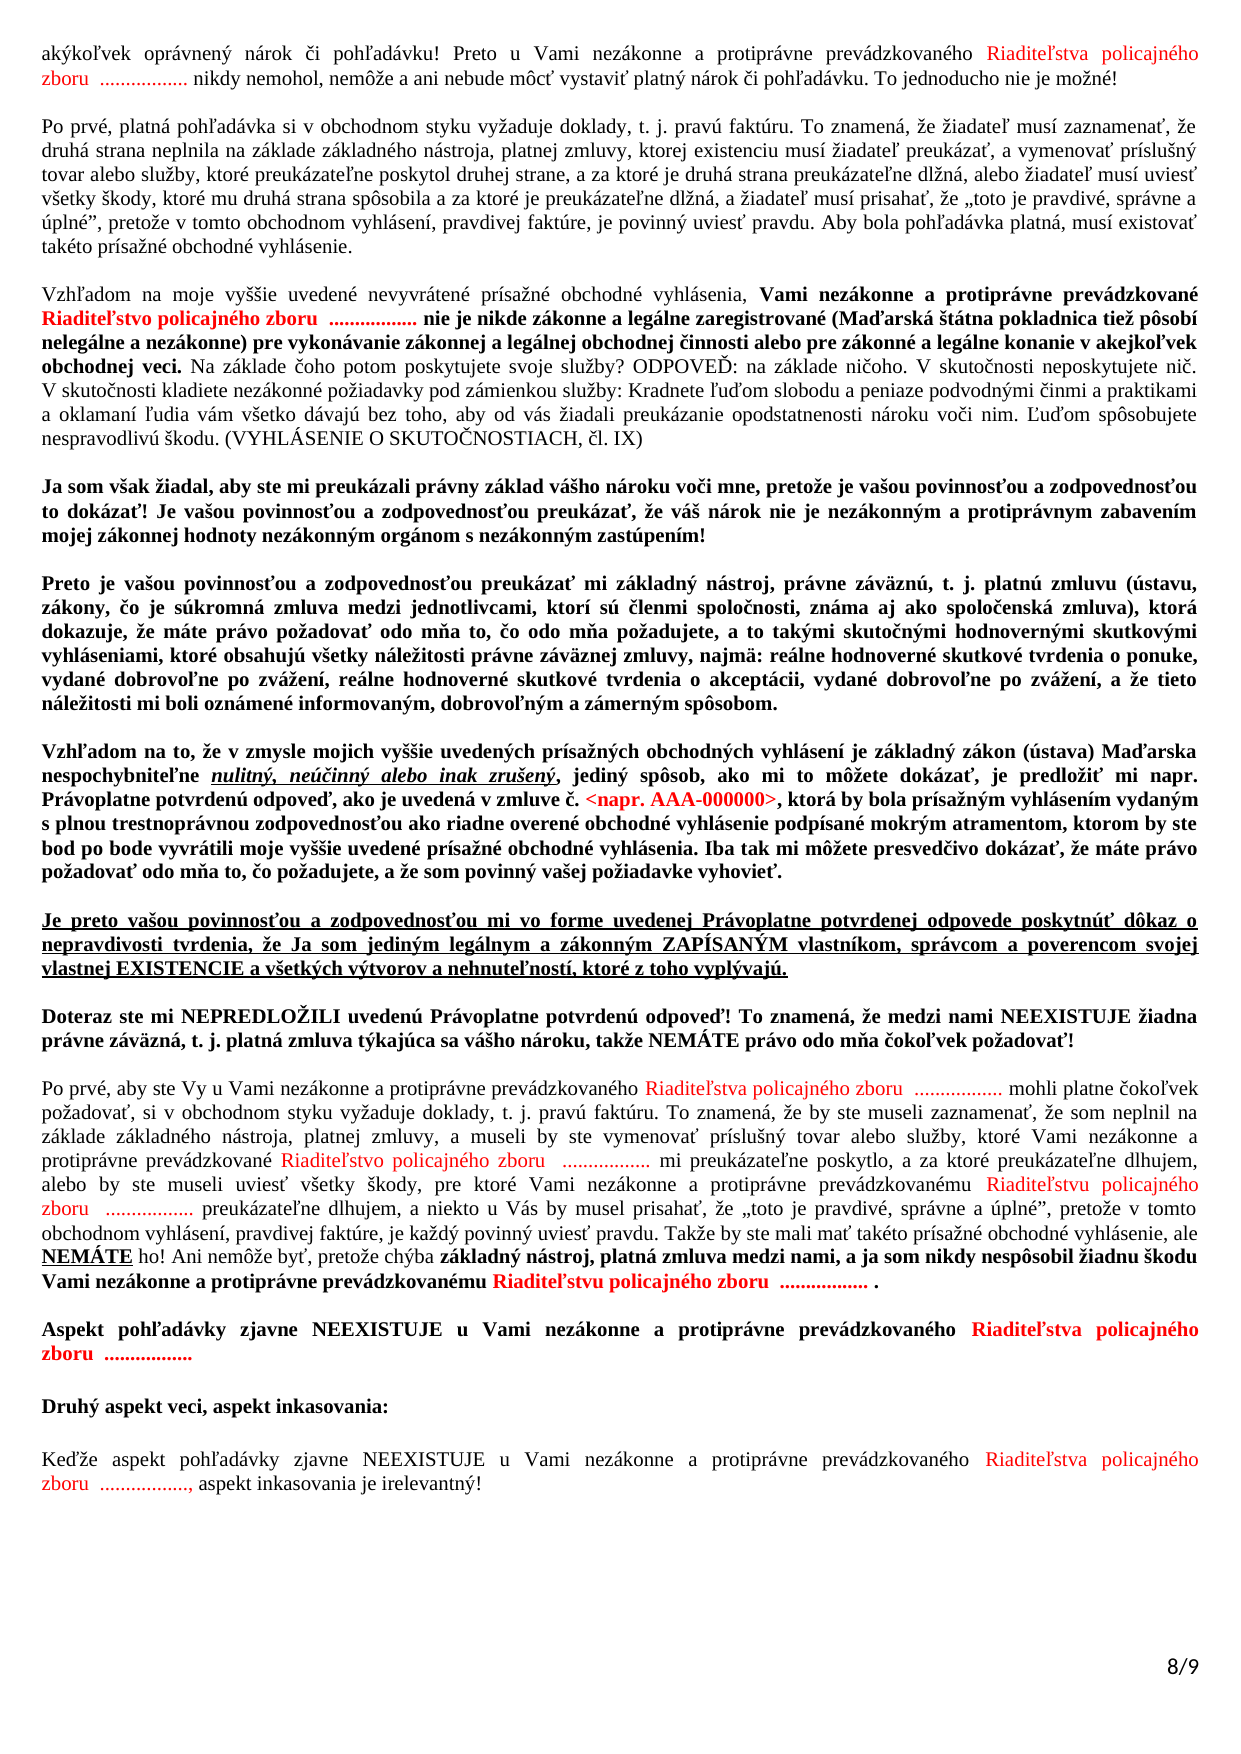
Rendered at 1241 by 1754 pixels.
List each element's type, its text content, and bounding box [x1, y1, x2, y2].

text Je preto vašou povinnosťou a zodpovednosťou mi vo forme uvedenej Právoplatne potvrdenej odpovede poskytnúť dôkaz o nepravdivosti tvrdenia, že Ja som jediným legálnym a zákonným ZAPÍSANÝM vlastníkom, správcom a poverencom svojej vlastnej EXISTENCIE a všetkých výtvorov a nehnuteľností, ktoré z toho vyplývajú. [41, 954, 1199, 980]
text Vzhľadom na to, že v zmysle mojich vyššie uvedených prísažných obchodných vyhlásení je základný zákon (ústava) Maďarska nespochybniteľne nulitný, neúčinný alebo inak zrušený, jediný spôsob, ako mi to môžete dokázať, je predložiť mi napr. Právoplatne potvrdenú odpoveď, ako je uvedená v zmluve č. <napr. AAA-000000>, ktorá by bola prísažným vyhlásením vydaným s plnou trestnoprávnou zodpovednosťou ako riadne overené obchodné vyhlásenie podpísané mokrým atramentom, ktorom by ste bod po bode vyvrátili moje vyššie uvedené prísažné obchodné vyhlásenia. Iba tak mi môžete presvedčivo dokázať, že máte právo požadovať odo mňa to, čo požadujete, a že som povinný vašej požiadavke vyhovieť. [41, 739, 1199, 883]
text Vzhľadom na moje vyššie uvedené nevyvrátené prísažné obchodné vyhlásenia, Vami nezákonne a protiprávne prevádzkované Riaditeľstvo policajného zboru ................. nie je nikde zákonne a legálne zaregistrované (Maďarská štátna pokladnica tiež pôsobí nelegálne a nezákonne) pre vykonávanie zákonnej a legálnej obchodnej činnosti alebo pre zákonné a legálne konanie v akejkoľvek obchodnej veci. Na základe čoho potom poskytujete svoje služby? ODPOVEĎ: na základe ničoho. V skutočnosti neposkytujete nič. V skutočnosti kladiete nezákonné požiadavky pod zámienkou služby: Kradnete ľuďom slobodu a peniaze podvodnými činmi a praktikami a oklamaní ľudia vám všetko dávajú bez toho, aby od vás žiadali preukázanie opodstatnenosti nároku voči nim. Ľuďom spôsobujete nespravodlivú škodu. (VYHLÁSENIE O SKUTOČNOSTIACH, čl. IX) [41, 282, 1199, 450]
text Keďže aspekt pohľadávky zjavne NEEXISTUJE u Vami nezákonne a protiprávne prevádzkovaného Riaditeľstva policajného zboru ................., aspekt inkasovania je irelevantný! [41, 1447, 1199, 1495]
text Je preto vašou povinnosťou a zodpovednosťou mi vo forme uvedenej Právoplatne potvrdenej odpovede poskytnúť dôkaz o nepravdivosti tvrdenia, že Ja som jediným legálnym a zákonným ZAPÍSANÝM vlastníkom, správcom a poverencom svojej vlastnej EXISTENCIE a všetkých výtvorov a nehnuteľností, ktoré z toho vyplývajú. [41, 908, 1199, 953]
text Po prvé, aby ste Vy u Vami nezákonne a protiprávne prevádzkovaného Riaditeľstva policajného zboru ................. mohli platne čokoľvek požadovať, si v obchodnom styku vyžaduje doklady, t. j. pravú faktúru. To znamená, že by ste museli zaznamenať, že som neplnil na základe základného nástroja, platnej zmluvy, a museli by ste vymenovať príslušný tovar alebo služby, ktoré Vami nezákonne a protiprávne prevádzkované Riaditeľstvo policajného zboru ................. mi preukázateľne poskytlo, a za ktoré preukázateľne dlhujem, alebo by ste museli uviesť všetky škody, pre ktoré Vami nezákonne a protiprávne prevádzkovanému Riaditeľstvu policajného zboru ................. preukázateľne dlhujem, a niekto u Vás by musel prisahať, že „toto je pravdivé, správne a úplné”, pretože v tomto obchodnom vyhlásení, pravdivej faktúre, je každý povinný uviesť pravdu. Takže by ste mali mať takéto prísažné obchodné vyhlásenie, ale NEMÁTE ho! Ani nemôže byť, pretože chýba základný nástroj, platná zmluva medzi nami, a ja som nikdy nespôsobil žiadnu škodu Vami nezákonne a protiprávne prevádzkovanému Riaditeľstvu policajného zboru ................. . [41, 1076, 1199, 1293]
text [41, 41, 1199, 89]
text Preto je vašou povinnosťou a zodpovednosťou preukázať mi základný nástroj, právne záväznú, t. j. platnú zmluvu (ústavu, zákony, čo je súkromná zmluva medzi jednotlivcami, ktorí sú členmi spoločnosti, známa aj ako spoločenská zmluva), ktorá dokazuje, že máte právo požadovať odo mňa to, čo odo mňa požadujete, a to takými skutočnými hodnovernými skutkovými vyhláseniami, ktoré obsahujú všetky náležitosti právne záväznej zmluvy, najmä: reálne hodnoverné skutkové tvrdenia o ponuke, vydané dobrovoľne po zvážení, reálne hodnoverné skutkové tvrdenia o akceptácii, vydané dobrovoľne po zvážení, a že tieto náležitosti mi boli oznámené informovaným, dobrovoľným a zámerným spôsobom. [41, 571, 1199, 715]
text Druhý aspekt veci, aspekt inkasovania: [41, 1394, 1199, 1418]
text Doteraz ste mi NEPREDLOŽILI uvedenú Právoplatne potvrdenú odpoveď! To znamená, že medzi nami NEEXISTUJE žiadna právne záväzná, t. j. platná zmluva týkajúca sa vášho nároku, takže NEMÁTE právo odo mňa čokoľvek požadovať! [41, 1004, 1199, 1052]
text Aspekt pohľadávky zjavne NEEXISTUJE u Vami nezákonne a protiprávne prevádzkovaného Riaditeľstva policajného zboru ................. [41, 1317, 1199, 1365]
text Po prvé, platná pohľadávka si v obchodnom styku vyžaduje doklady, t. j. pravú faktúru. To znamená, že žiadateľ musí zaznamenať, že druhá strana neplnila na základe základného nástroja, platnej zmluvy, ktorej existenciu musí žiadateľ preukázať, a vymenovať príslušný tovar alebo služby, ktoré preukázateľne poskytol druhej strane, a za ktoré je druhá strana preukázateľne dlžná, alebo žiadateľ musí uviesť všetky škody, ktoré mu druhá strana spôsobila a za ktoré je preukázateľne dlžná, a žiadateľ musí prisahať, že „toto je pravdivé, správne a úplné”, pretože v tomto obchodnom vyhlásení, pravdivej faktúre, je povinný uviesť pravdu. Aby bola pohľadávka platná, musí existovať takéto prísažné obchodné vyhlásenie. [41, 113, 1199, 258]
text Ja som však žiadal, aby ste mi preukázali právny základ vášho nároku voči mne, pretože je vašou povinnosťou a zodpovednosťou to dokázať! Je vašou povinnosťou a zodpovednosťou preukázať, že váš nárok nie je nezákonným a protiprávnym zabavením mojej zákonnej hodnoty nezákonným orgánom s nezákonným zastúpením! [41, 474, 1199, 547]
